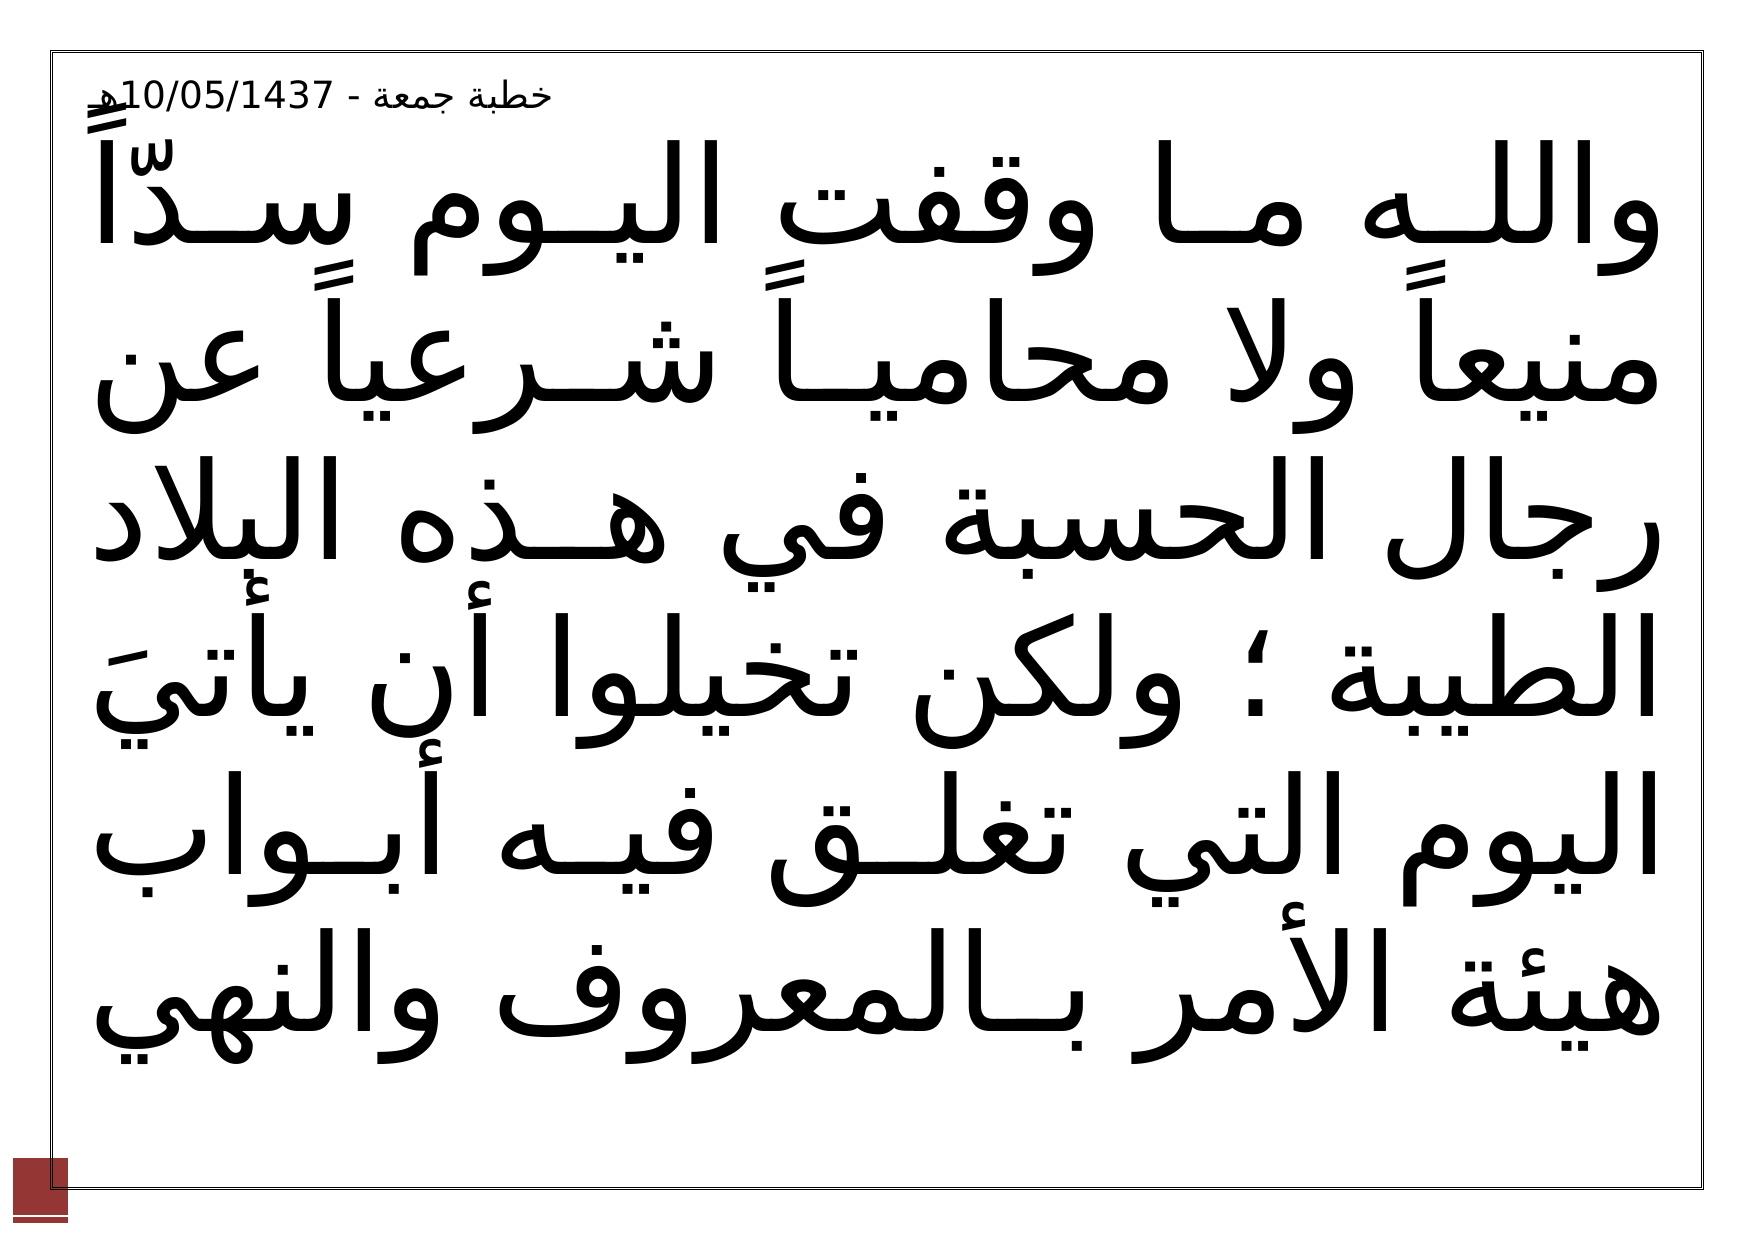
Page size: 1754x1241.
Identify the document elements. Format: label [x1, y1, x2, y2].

text [89, 118, 1668, 1064]
